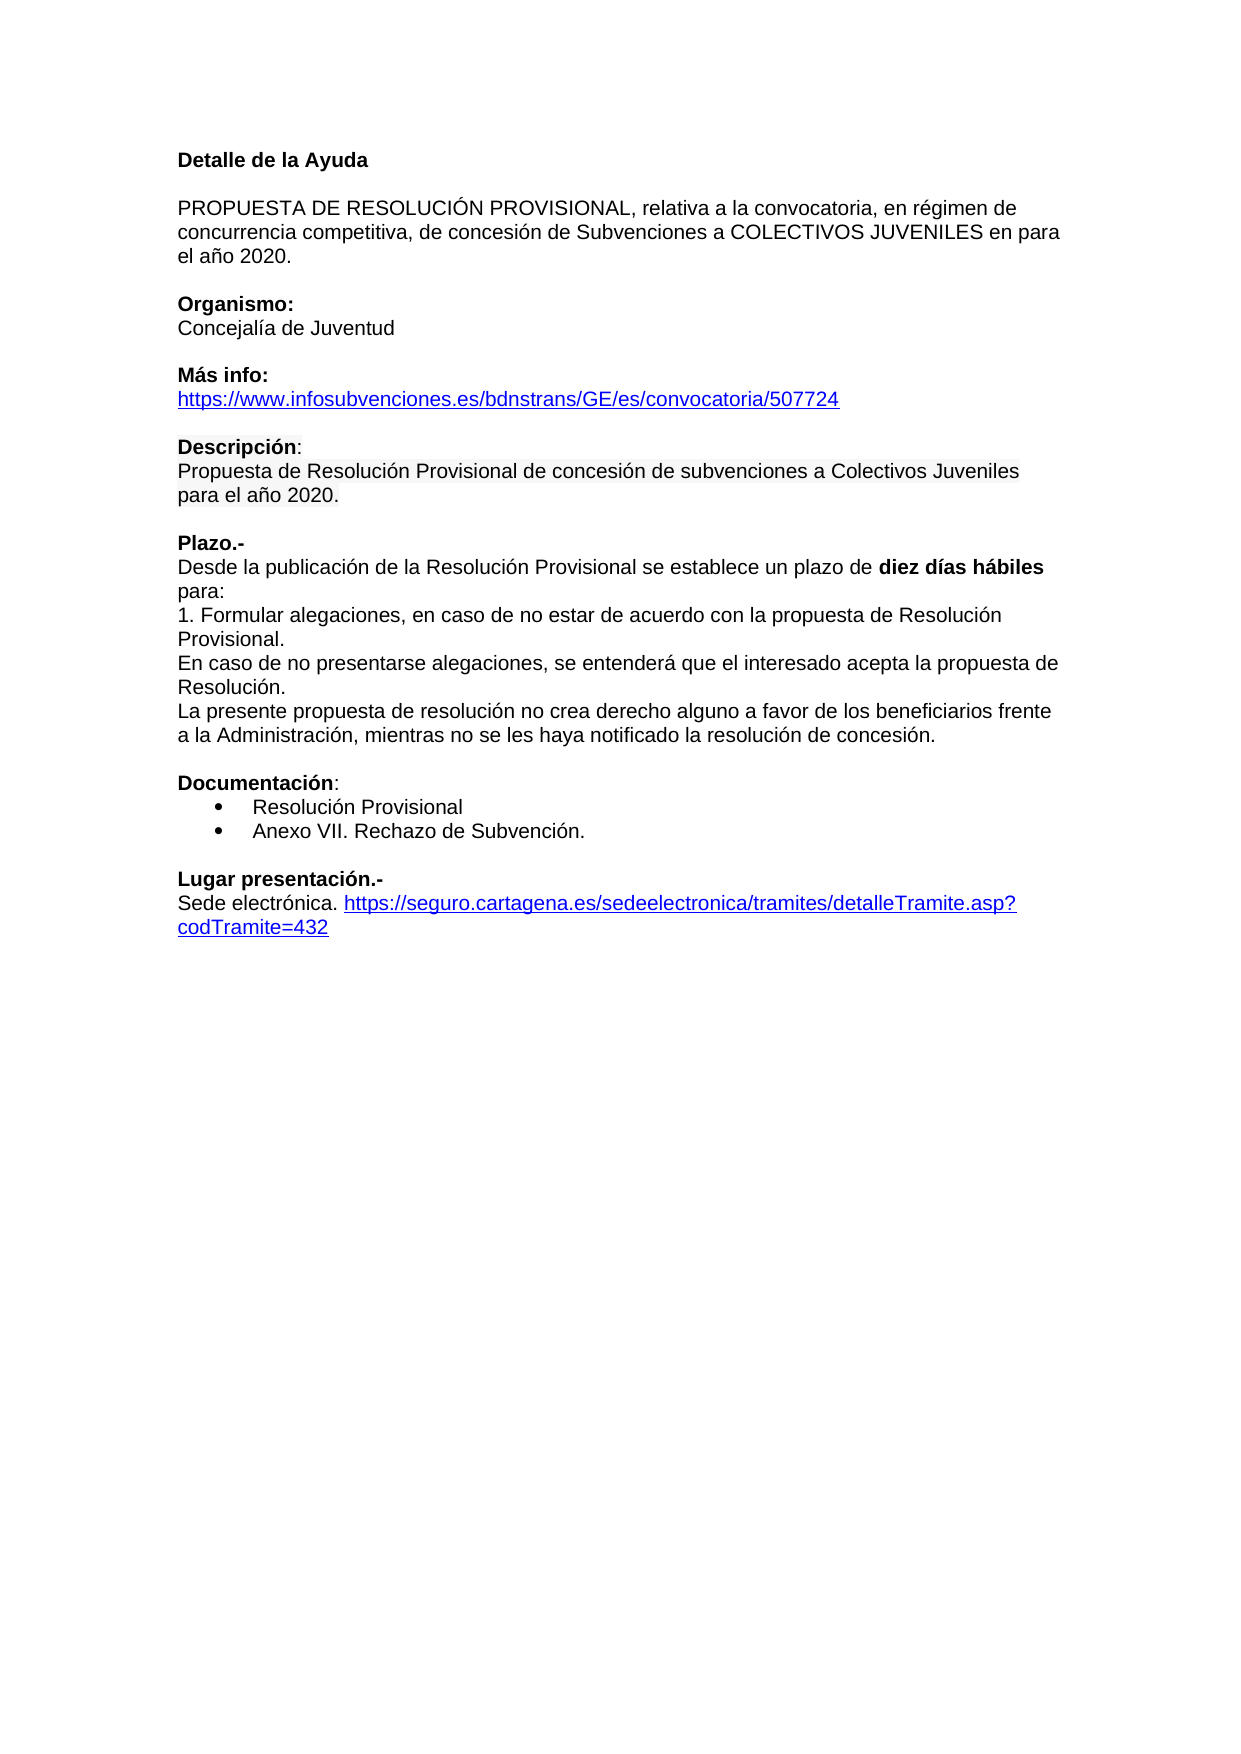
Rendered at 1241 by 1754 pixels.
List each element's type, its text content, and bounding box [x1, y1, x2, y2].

text Organismo: [177, 291, 1063, 315]
list Resolución Provisional [215, 794, 1063, 818]
text Lugar presentación.- [177, 867, 1063, 891]
text https://www.infosubvenciones.es/bdnstrans/GE/es/convocatoria/507724 [177, 387, 1063, 411]
text En caso de no presentarse alegaciones, se entenderá que el interesado acepta la propuesta de Resolución. [177, 651, 1063, 699]
text 1. Formular alegaciones, en caso de no estar de acuerdo con la propuesta de Resolución Provisional. [177, 603, 1063, 651]
text Sede electrónica. https://seguro.cartagena.es/sedeelectronica/tramites/detalleTramite.asp?codTramite=432 [177, 891, 1063, 938]
text Descripción: Propuesta de Resolución Provisional de concesión de subvenciones a Colectivos Juveniles para el año 2020. [302, 435, 1063, 507]
text La presente propuesta de resolución no crea derecho alguno a favor de los beneficiarios frente a la Administración, mientras no se les haya notificado la resolución de concesión. [177, 699, 1063, 747]
text PROPUESTA DE RESOLUCIÓN PROVISIONAL, relativa a la convocatoria, en régimen de concurrencia competitiva, de concesión de Subvenciones a COLECTIVOS JUVENILES en para el año 2020. [177, 196, 1063, 267]
text Detalle de la Ayuda [177, 148, 1063, 172]
text Desde la publicación de la Resolución Provisional se establece un plazo de diez días hábiles para: [177, 555, 1063, 603]
text Documentación: [177, 771, 1063, 794]
text Concejalía de Juventud [177, 315, 1063, 339]
text Más info: [177, 363, 1063, 387]
text Plazo.- [177, 531, 1063, 555]
list Anexo VII. Rechazo de Subvención. [215, 818, 1063, 843]
